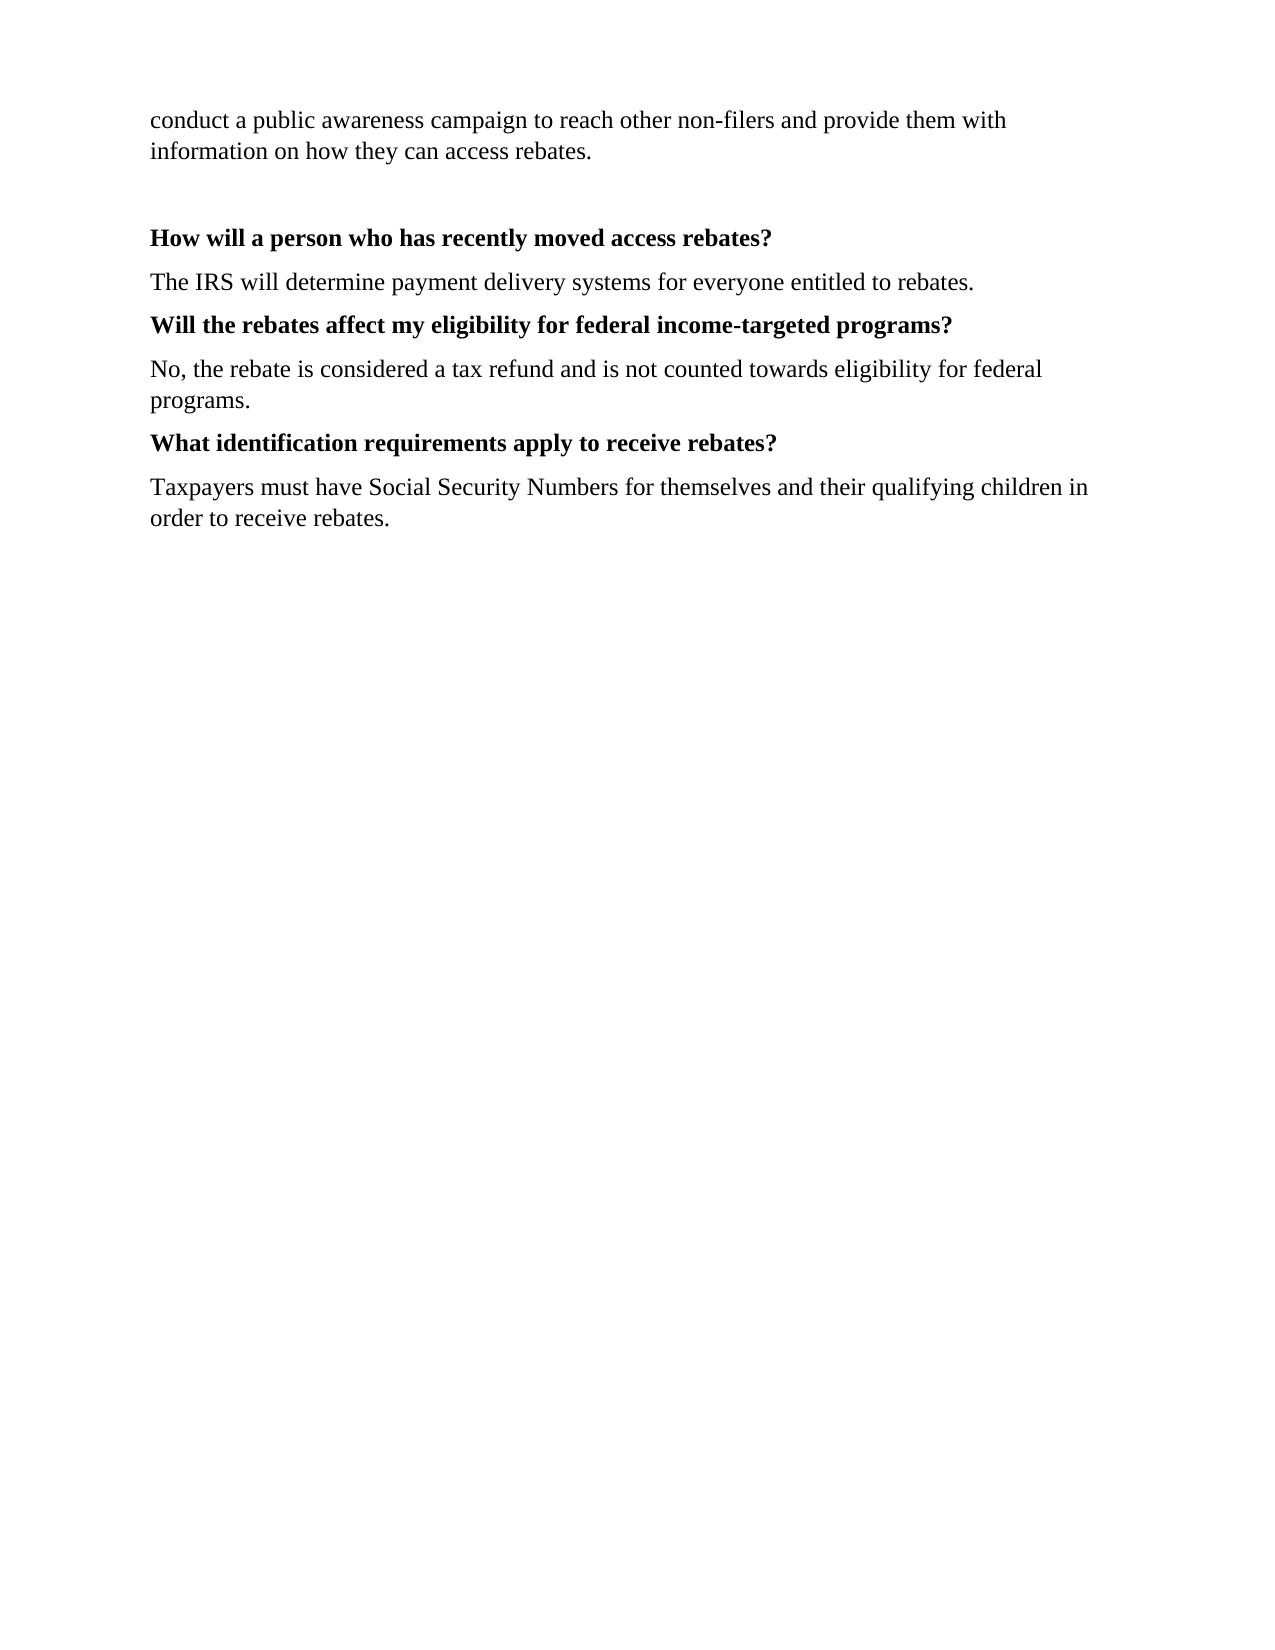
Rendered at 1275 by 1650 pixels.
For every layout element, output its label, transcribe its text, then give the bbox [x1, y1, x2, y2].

text The IRS will determine payment delivery systems for everyone entitled to rebates. [150, 267, 1125, 295]
text No, the rebate is considered a tax refund and is not counted towards eligibility for federal programs. [150, 354, 1125, 413]
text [150, 105, 1125, 165]
text How will a person who has recently moved access rebates? [150, 223, 1125, 252]
text What identification requirements apply to receive rebates? [150, 428, 1125, 457]
text Will the rebates affect my eligibility for federal income-targeted programs? [150, 310, 1125, 339]
text Taxpayers must have Social Security Numbers for themselves and their qualifying children in order to receive rebates. [150, 472, 1125, 532]
